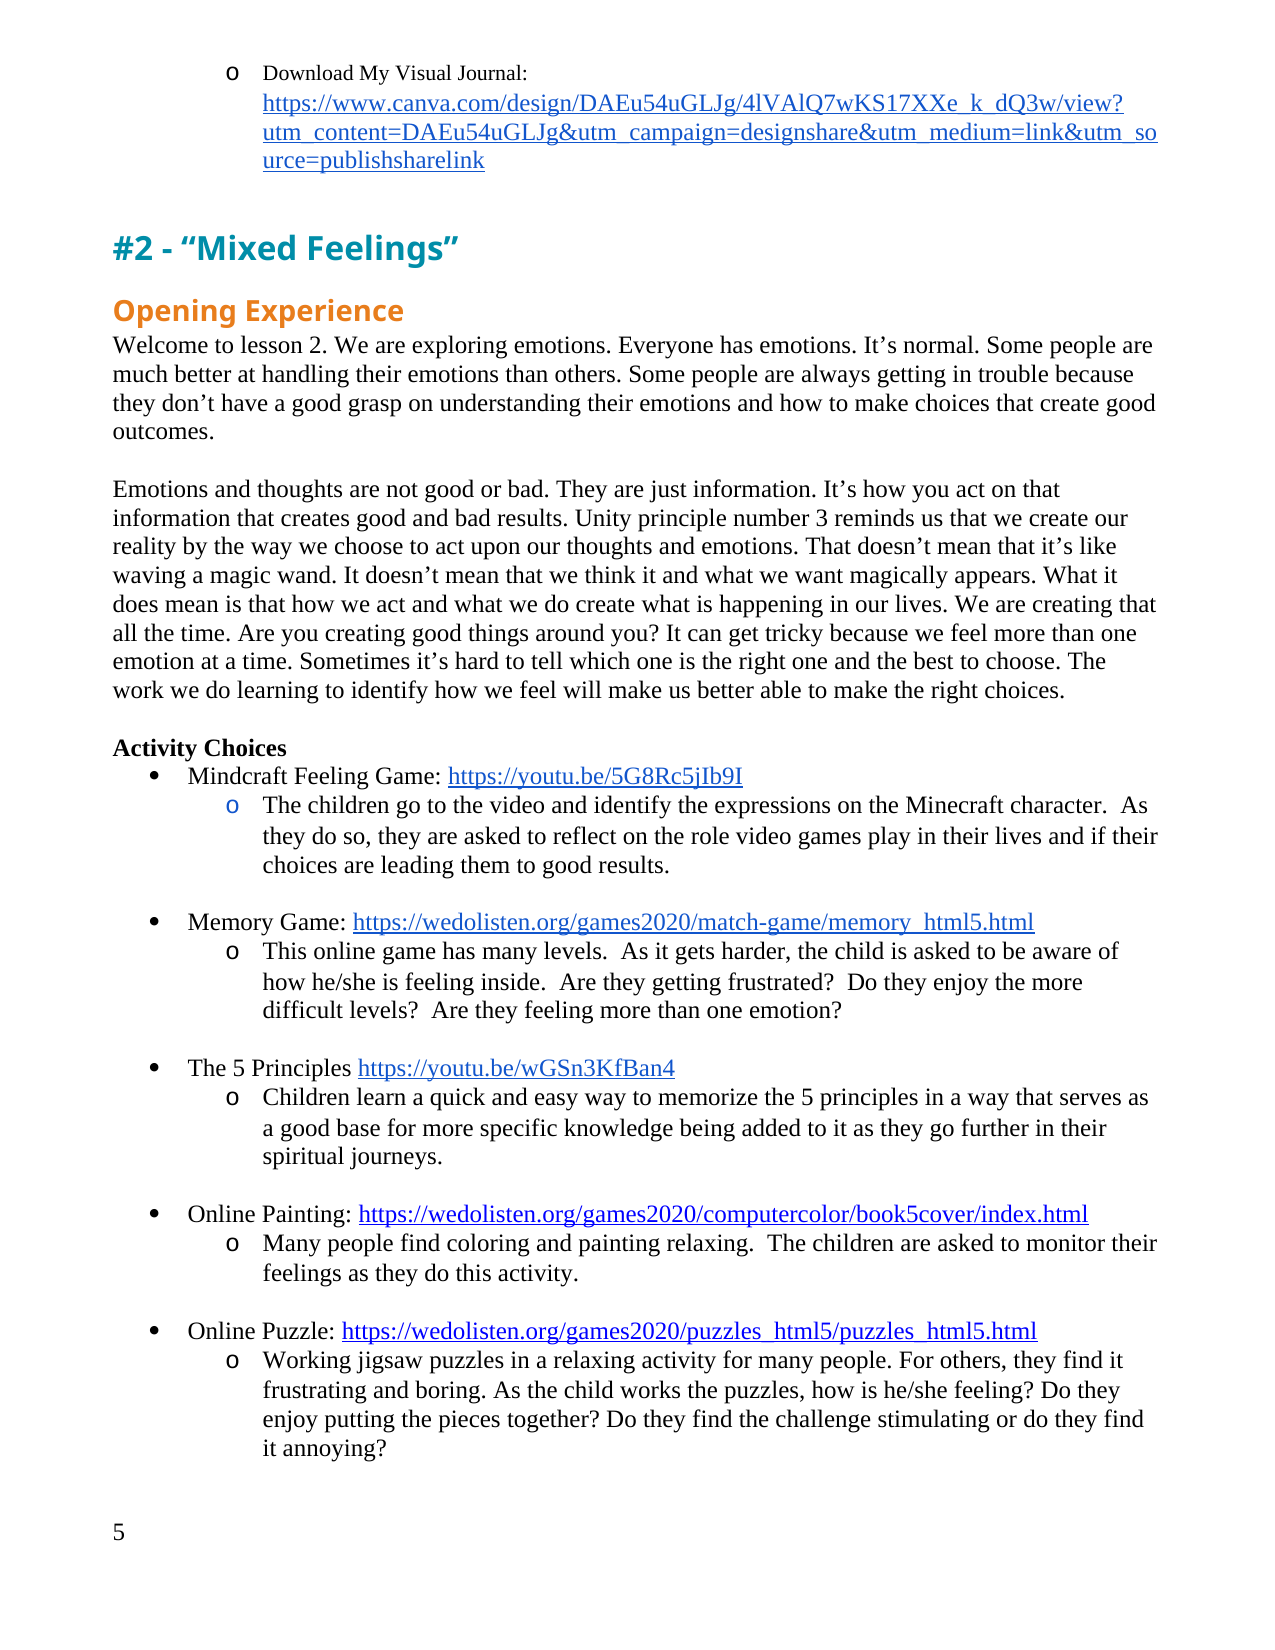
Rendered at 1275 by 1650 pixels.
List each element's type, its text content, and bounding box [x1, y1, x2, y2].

list Download My Visual Journal: https://www.canva.com/design/DAEu54uGLJg/4lVAlQ7wKS17XXe_k_dQ3w/view?utm_content=DAEu54uGLJg&utm_campaign=designshare&utm_medium=link&utm_source=publishsharelink [225, 57, 1162, 174]
text Activity Choices [112, 733, 1162, 761]
list Working jigsaw puzzles in a relaxing activity for many people. For others, they find it frustrating and boring. As the child works the puzzles, how is he/she feeling? Do they enjoy putting the pieces together? Do they find the challenge stimulating or do they find it annoying? [225, 1345, 1162, 1462]
list Many people find coloring and painting relaxing. The children are asked to monitor their feelings as they do this activity. [225, 1228, 1162, 1287]
list Online Puzzle: https://wedolisten.org/games2020/puzzles_html5/puzzles_html5.html [150, 1316, 1162, 1345]
list This online game has many levels. As it gets harder, the child is asked to be aware of how he/she is feeling inside. Are they getting frustrated? Do they enjoy the more difficult levels? Are they feeling more than one emotion? [225, 936, 1162, 1024]
text Emotions and thoughts are not good or bad. They are just information. It’s how you act on that information that creates good and bad results. Unity principle number 3 reminds us that we create our reality by the way we choose to act upon our thoughts and emotions. That doesn’t mean that it’s like waving a magic wand. It doesn’t mean that we think it and what we want magically appears. What it does mean is that how we act and what we do create what is happening in our lives. We are creating that all the time. Are you creating good things around you? It can get tricky because we feel more than one emotion at a time. Sometimes it’s hard to tell which one is the right one and the best to choose. The work we do learning to identify how we feel will make us better able to make the right choices. [112, 474, 1162, 704]
text Welcome to lesson 2. We are exploring emotions. Everyone has emotions. It’s normal. Some people are much better at handling their emotions than others. Some people are always getting in trouble because they don’t have a good grasp on understanding their emotions and how to make choices that create good outcomes. [112, 330, 1162, 445]
list The children go to the video and identify the expressions on the Minecraft character. As they do so, they are asked to reflect on the role video games play in their lives and if their choices are leading them to good results. [225, 790, 1162, 878]
subtitle #2 - “Mixed Feelings” [112, 224, 1162, 270]
list Memory Game: https://wedolisten.org/games2020/match-game/memory_html5.html [150, 907, 1162, 936]
list The 5 Principles https://youtu.be/wGSn3KfBan4 [150, 1053, 1162, 1082]
list Online Painting: https://wedolisten.org/games2020/computercolor/book5cover/index.html [150, 1199, 1162, 1228]
subtitle Opening Experience [112, 291, 1162, 330]
list Mindcraft Feeling Game: https://youtu.be/5G8Rc5jIb9I [150, 761, 1162, 790]
list Children learn a quick and easy way to memorize the 5 principles in a way that serves as a good base for more specific knowledge being added to it as they go further in their spiritual journeys. [225, 1082, 1162, 1170]
